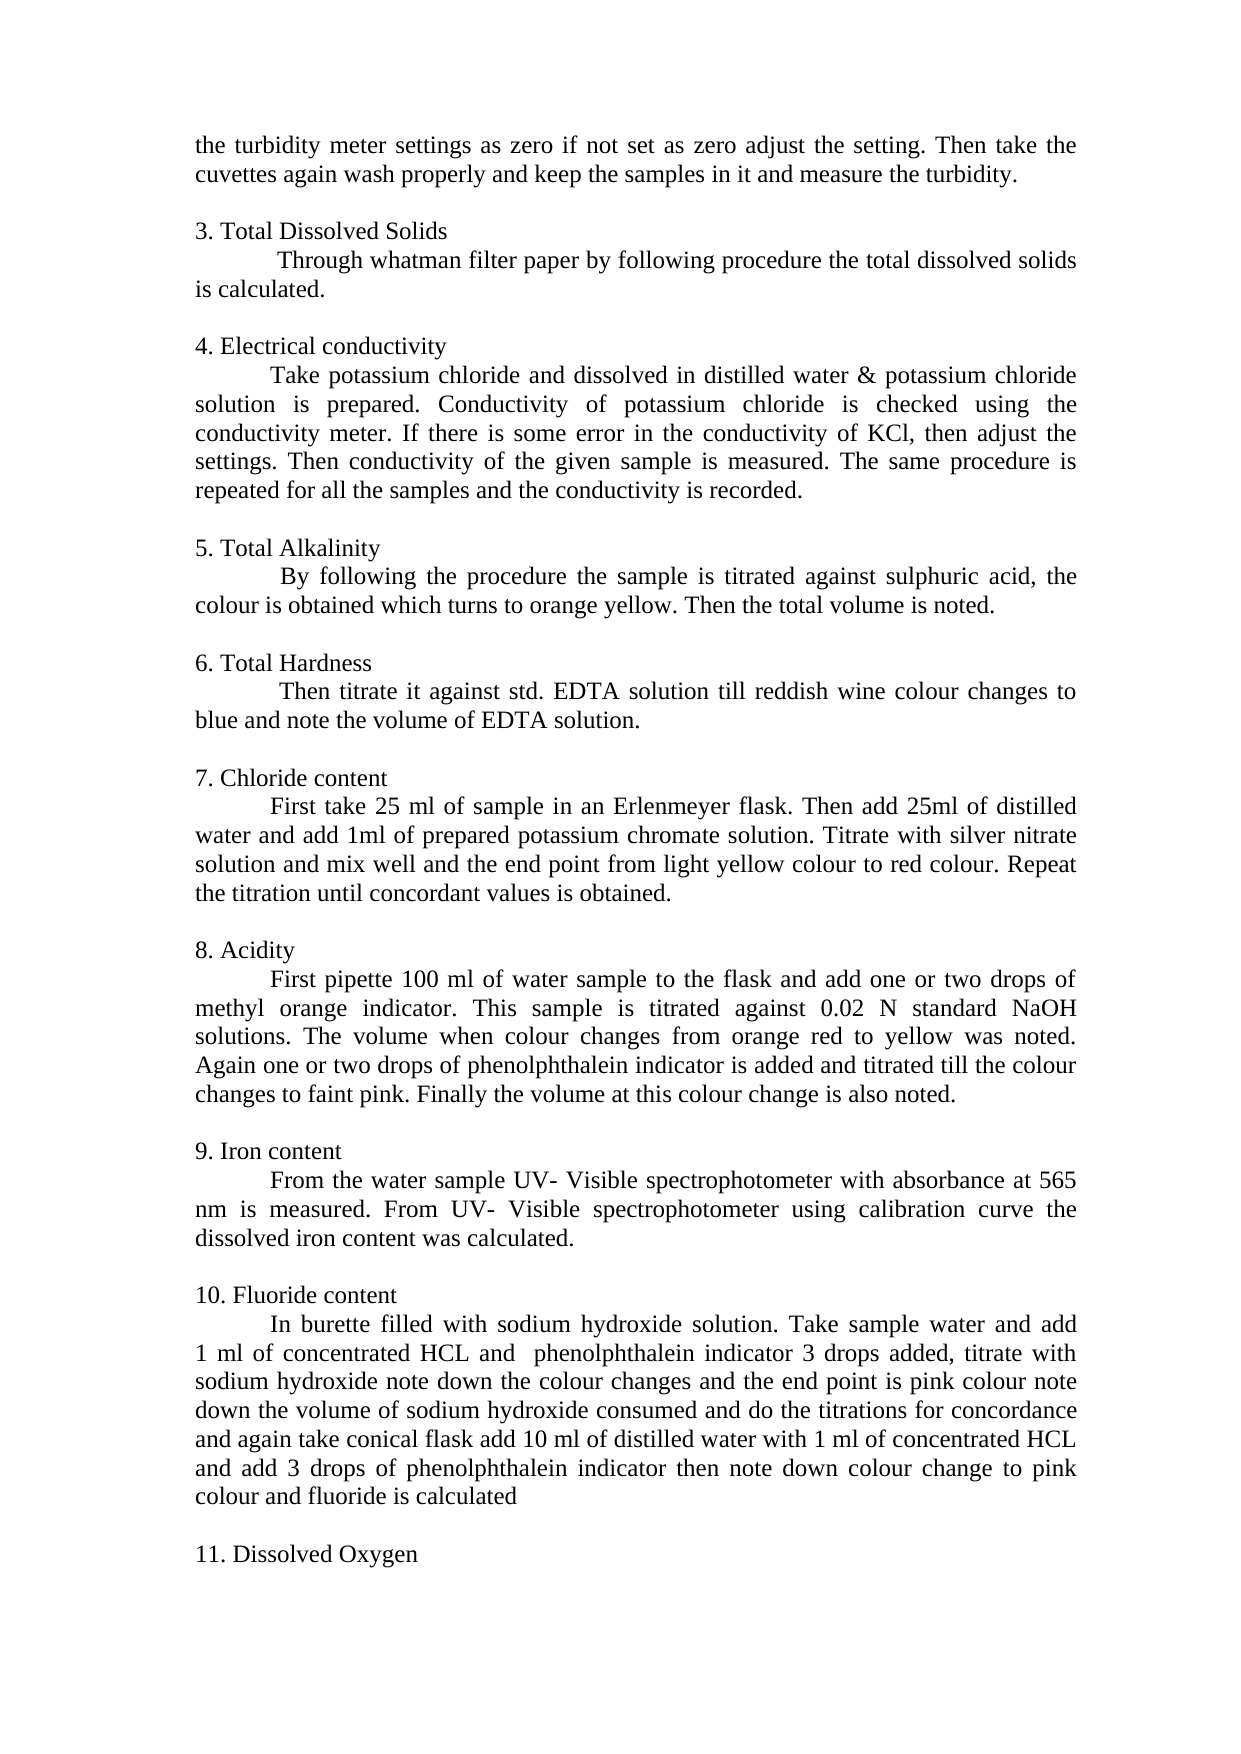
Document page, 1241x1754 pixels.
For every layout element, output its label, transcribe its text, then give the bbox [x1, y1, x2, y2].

text 6. Total Hardness [195, 648, 1078, 676]
text 7. Chloride content [195, 763, 1078, 791]
text 9. Iron content [195, 1136, 1078, 1165]
text 8. Acidity [195, 935, 1078, 964]
text First take 25 ml of sample in an Erlenmeyer flask. Then add 25ml of distilled water and add 1ml of prepared potassium chromate solution. Titrate with silver nitrate solution and mix well and the end point from light yellow colour to red colour. Repeat the titration until concordant values is obtained. [195, 791, 1078, 906]
text Take potassium chloride and dissolved in distilled water & potassium chloride solution is prepared. Conductivity of potassium chloride is checked using the conductivity meter. If there is some error in the conductivity of KCl, then adjust the settings. Then conductivity of the given sample is measured. The same procedure is repeated for all the samples and the conductivity is recorded. [195, 360, 1078, 504]
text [195, 130, 1078, 188]
text In burette filled with sodium hydroxide solution. Take sample water and add 1 ml of concentrated HCL and phenolphthalein indicator 3 drops added, titrate with sodium hydroxide note down the colour changes and the end point is pink colour note down the volume of sodium hydroxide consumed and do the titrations for concordance and again take conical flask add 10 ml of distilled water with 1 ml of concentrated HCL and add 3 drops of phenolphthalein indicator then note down colour change to pink colour and fluoride is calculated [195, 1309, 1078, 1510]
text Through whatman filter paper by following procedure the total dissolved solids is calculated. [195, 245, 1078, 303]
text 3. Total Dissolved Solids [195, 216, 1078, 245]
text 4. Electrical conductivity [195, 331, 1078, 360]
text 10. Fluoride content [195, 1280, 1078, 1309]
text Then titrate it against std. EDTA solution till reddish wine colour changes to blue and note the volume of EDTA solution. [195, 676, 1078, 734]
text By following the procedure the sample is titrated against sulphuric acid, the colour is obtained which turns to orange yellow. Then the total volume is noted. [195, 561, 1078, 619]
text First pipette 100 ml of water sample to the flask and add one or two drops of methyl orange indicator. This sample is titrated against 0.02 N standard NaOH solutions. The volume when colour changes from orange red to yellow was noted. Again one or two drops of phenolphthalein indicator is added and titrated till the colour changes to faint pink. Finally the volume at this colour change is also noted. [195, 964, 1078, 1108]
text 5. Total Alkalinity [195, 533, 1078, 561]
text From the water sample UV- Visible spectrophotometer with absorbance at 565 nm is measured. From UV- Visible spectrophotometer using calibration curve the dissolved iron content was calculated. [195, 1165, 1078, 1251]
text 11. Dissolved Oxygen [195, 1539, 1078, 1568]
